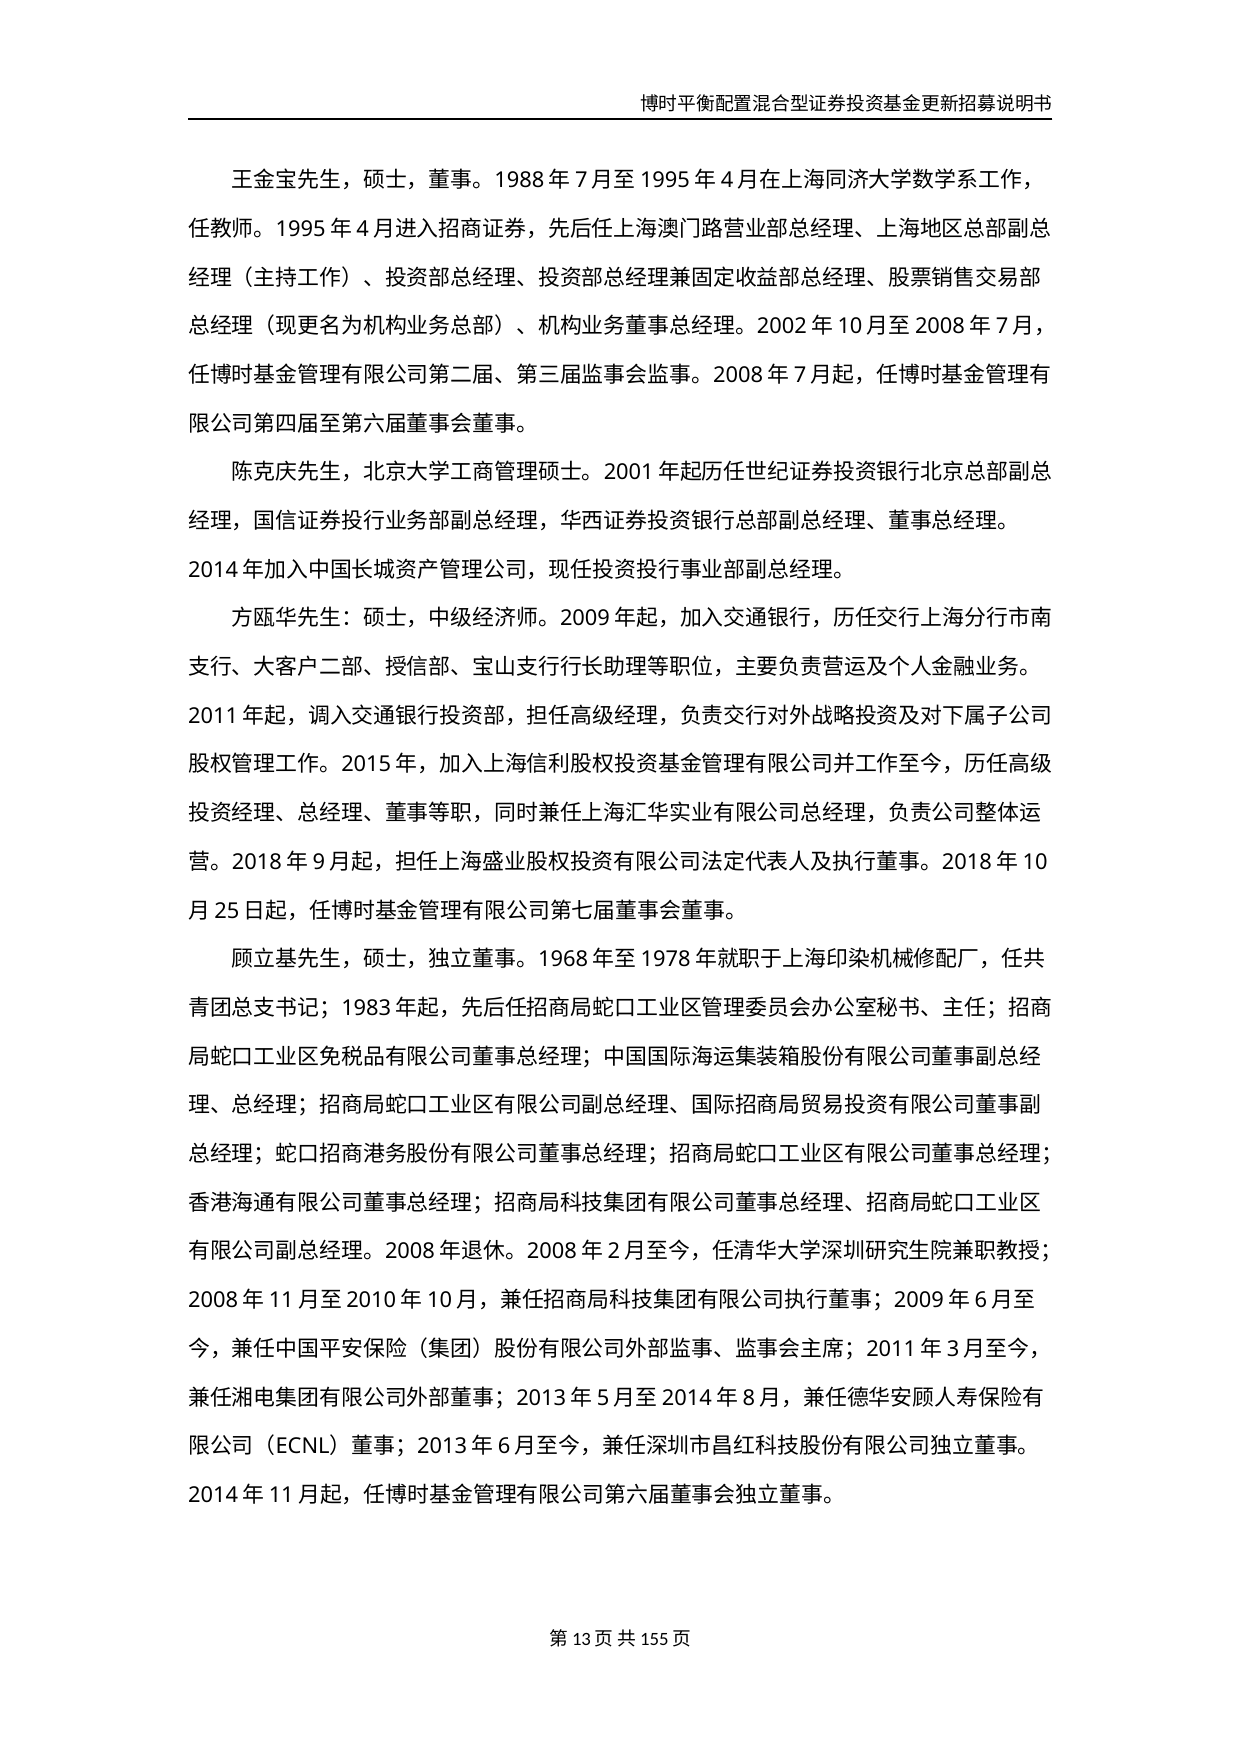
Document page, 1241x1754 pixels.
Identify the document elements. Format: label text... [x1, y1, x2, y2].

text 王金宝先生，硕士，董事。1988年7月至1995年4月在上海同济大学数学系工作，任教师。1995年4月进入招商证券，先后任上海澳门路营业部总经理、上海地区总部副总经理（主持工作）、投资部总经理、投资部总经理兼固定收益部总经理、股票销售交易部总经理（现更名为机构业务总部）、机构业务董事总经理。2002年10月至2008年7月，任博时基金管理有限公司第二届、第三届监事会监事。2008年7月起，任博时基金管理有限公司第四届至第六届董事会董事。 [188, 162, 1052, 438]
text 方瓯华先生：硕士，中级经济师。2009年起，加入交通银行，历任交行上海分行市南支行、大客户二部、授信部、宝山支行行长助理等职位，主要负责营运及个人金融业务。2011年起，调入交通银行投资部，担任高级经理，负责交行对外战略投资及对下属子公司股权管理工作。2015年，加入上海信利股权投资基金管理有限公司并工作至今，历任高级投资经理、总经理、董事等职，同时兼任上海汇华实业有限公司总经理，负责公司整体运营。2018年9月起，担任上海盛业股权投资有限公司法定代表人及执行董事。2018年10月25日起，任博时基金管理有限公司第七届董事会董事。 [188, 600, 1052, 925]
text 顾立基先生，硕士，独立董事。1968年至1978年就职于上海印染机械修配厂，任共青团总支书记；1983年起，先后任招商局蛇口工业区管理委员会办公室秘书、主任；招商局蛇口工业区免税品有限公司董事总经理；中国国际海运集装箱股份有限公司董事副总经理、总经理；招商局蛇口工业区有限公司副总经理、国际招商局贸易投资有限公司董事副总经理；蛇口招商港务股份有限公司董事总经理；招商局蛇口工业区有限公司董事总经理；香港海通有限公司董事总经理；招商局科技集团有限公司董事总经理、招商局蛇口工业区有限公司副总经理。2008年退休。2008年2月至今，任清华大学深圳研究生院兼职教授；2008年11月至2010年10月，兼任招商局科技集团有限公司执行董事；2009年6月至今，兼任中国平安保险（集团）股份有限公司外部监事、监事会主席；2011年3月至今，兼任湘电集团有限公司外部董事；2013年5月至2014年8月，兼任德华安顾人寿保险有限公司（ECNL）董事；2013年6月至今，兼任深圳市昌红科技股份有限公司独立董事。2014年11月起，任博时基金管理有限公司第六届董事会独立董事。 [188, 941, 1052, 1509]
text 陈克庆先生，北京大学工商管理硕士。2001年起历任世纪证券投资银行北京总部副总经理，国信证券投行业务部副总经理，华西证券投资银行总部副总经理、董事总经理。2014年加入中国长城资产管理公司，现任投资投行事业部副总经理。 [188, 454, 1052, 584]
